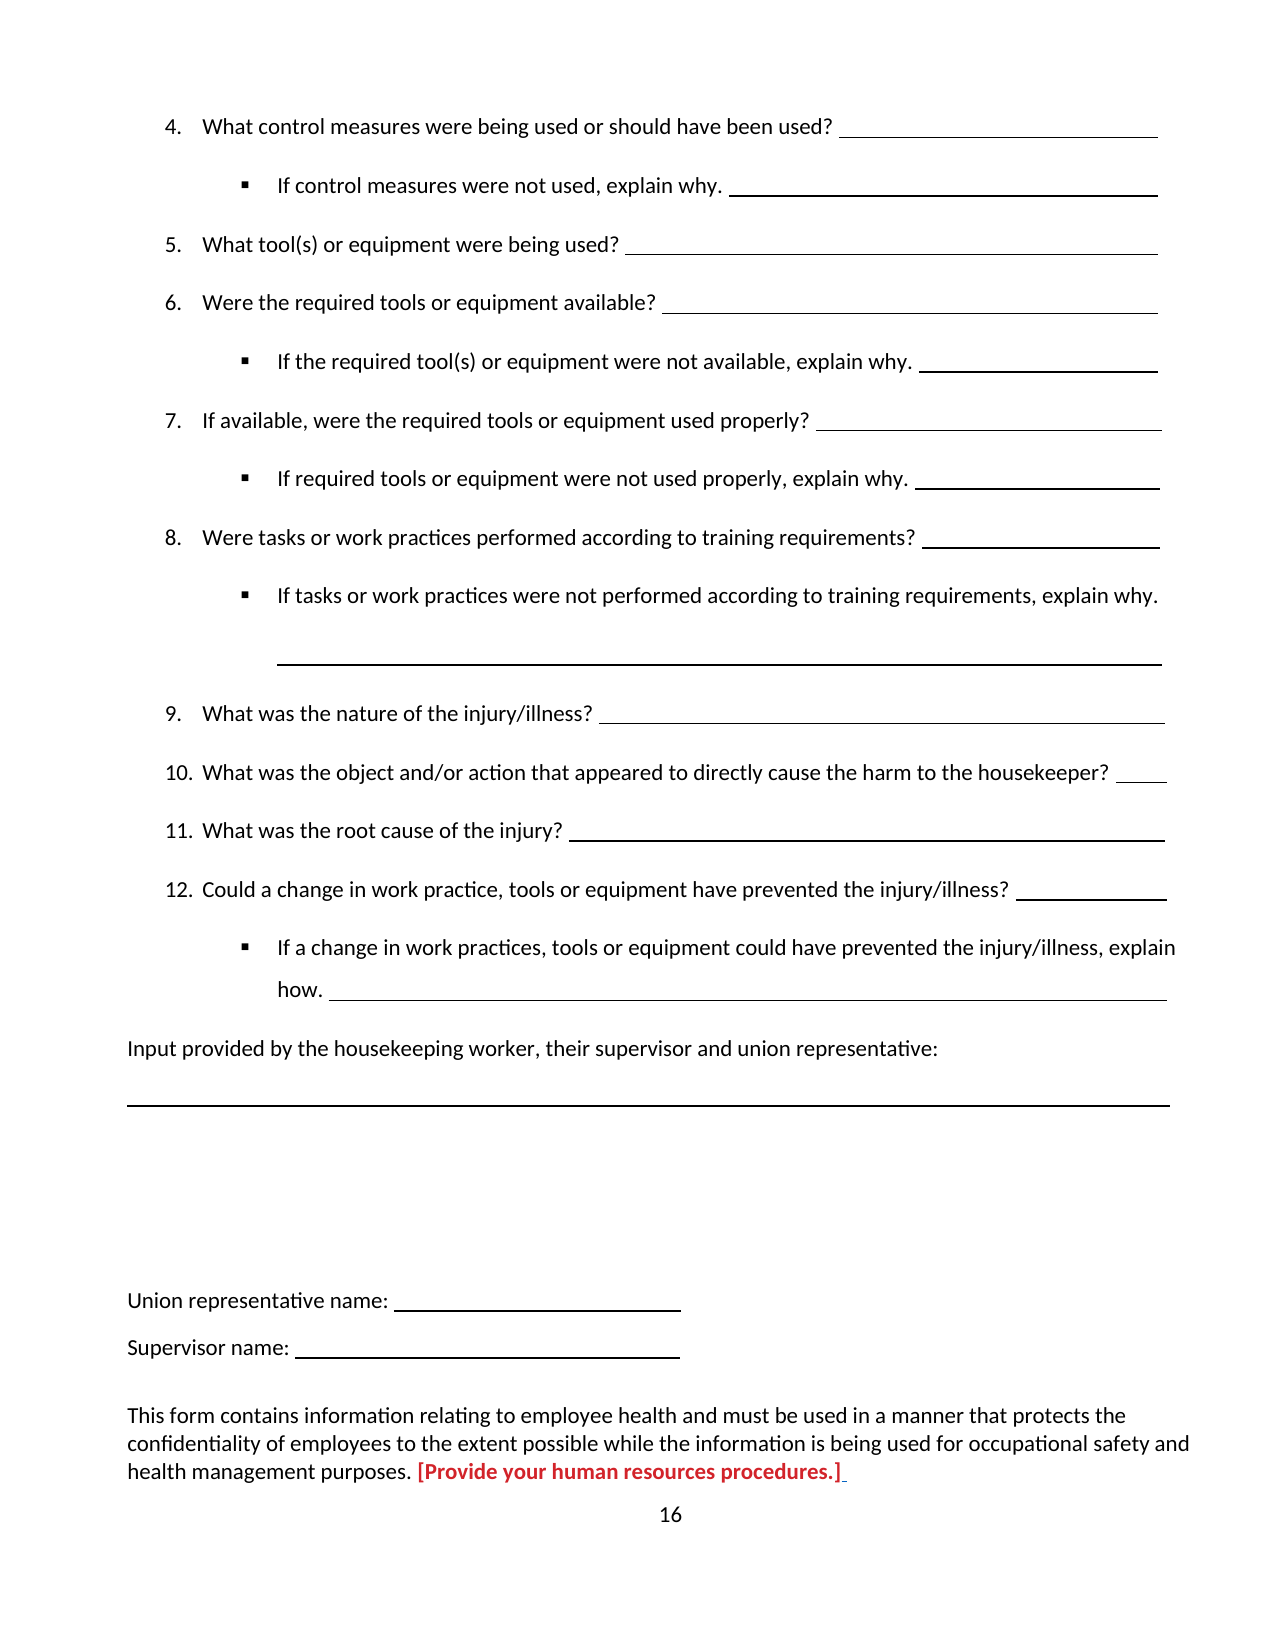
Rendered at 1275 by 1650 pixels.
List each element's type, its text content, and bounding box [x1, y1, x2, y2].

list Could a change in work practice, tools or equipment have prevented the injury/illness? [164, 875, 1214, 903]
list If control measures were not used, explain why. [239, 171, 1214, 199]
list What tool(s) or equipment were being used? [164, 230, 1214, 258]
list If a change in work practices, tools or equipment could have prevented the injury/illness, explain how. [239, 933, 1214, 1003]
list If tasks or work practices were not performed according to training requirements, explain why. [239, 582, 1214, 610]
list What was the root cause of the injury? [164, 816, 1214, 844]
list What control measures were being used or should have been used? [164, 112, 1214, 141]
list Were tasks or work practices performed according to training requirements? [164, 523, 1214, 551]
text Input provided by the housekeeping worker, their supervisor and union representative: [127, 1034, 1214, 1062]
text Union representative name: [127, 1286, 1214, 1314]
text Supervisor name: [127, 1333, 1214, 1361]
text This form contains information relating to employee health and must be used in a manner that protects the confidentiality of employees to the extent possible while the information is being used for occupational safety and health management purposes. [Provide your human resources procedures.] [127, 1401, 1214, 1485]
list Were the required tools or equipment available? [164, 288, 1214, 316]
list If required tools or equipment were not used properly, explain why. [239, 464, 1214, 492]
list What was the nature of the injury/illness? [164, 699, 1214, 727]
list If the required tool(s) or equipment were not available, explain why. [239, 347, 1214, 375]
list If available, were the required tools or equipment used properly? [164, 406, 1214, 434]
list What was the object and/or action that appeared to directly cause the harm to the housekeeper? [164, 758, 1214, 786]
